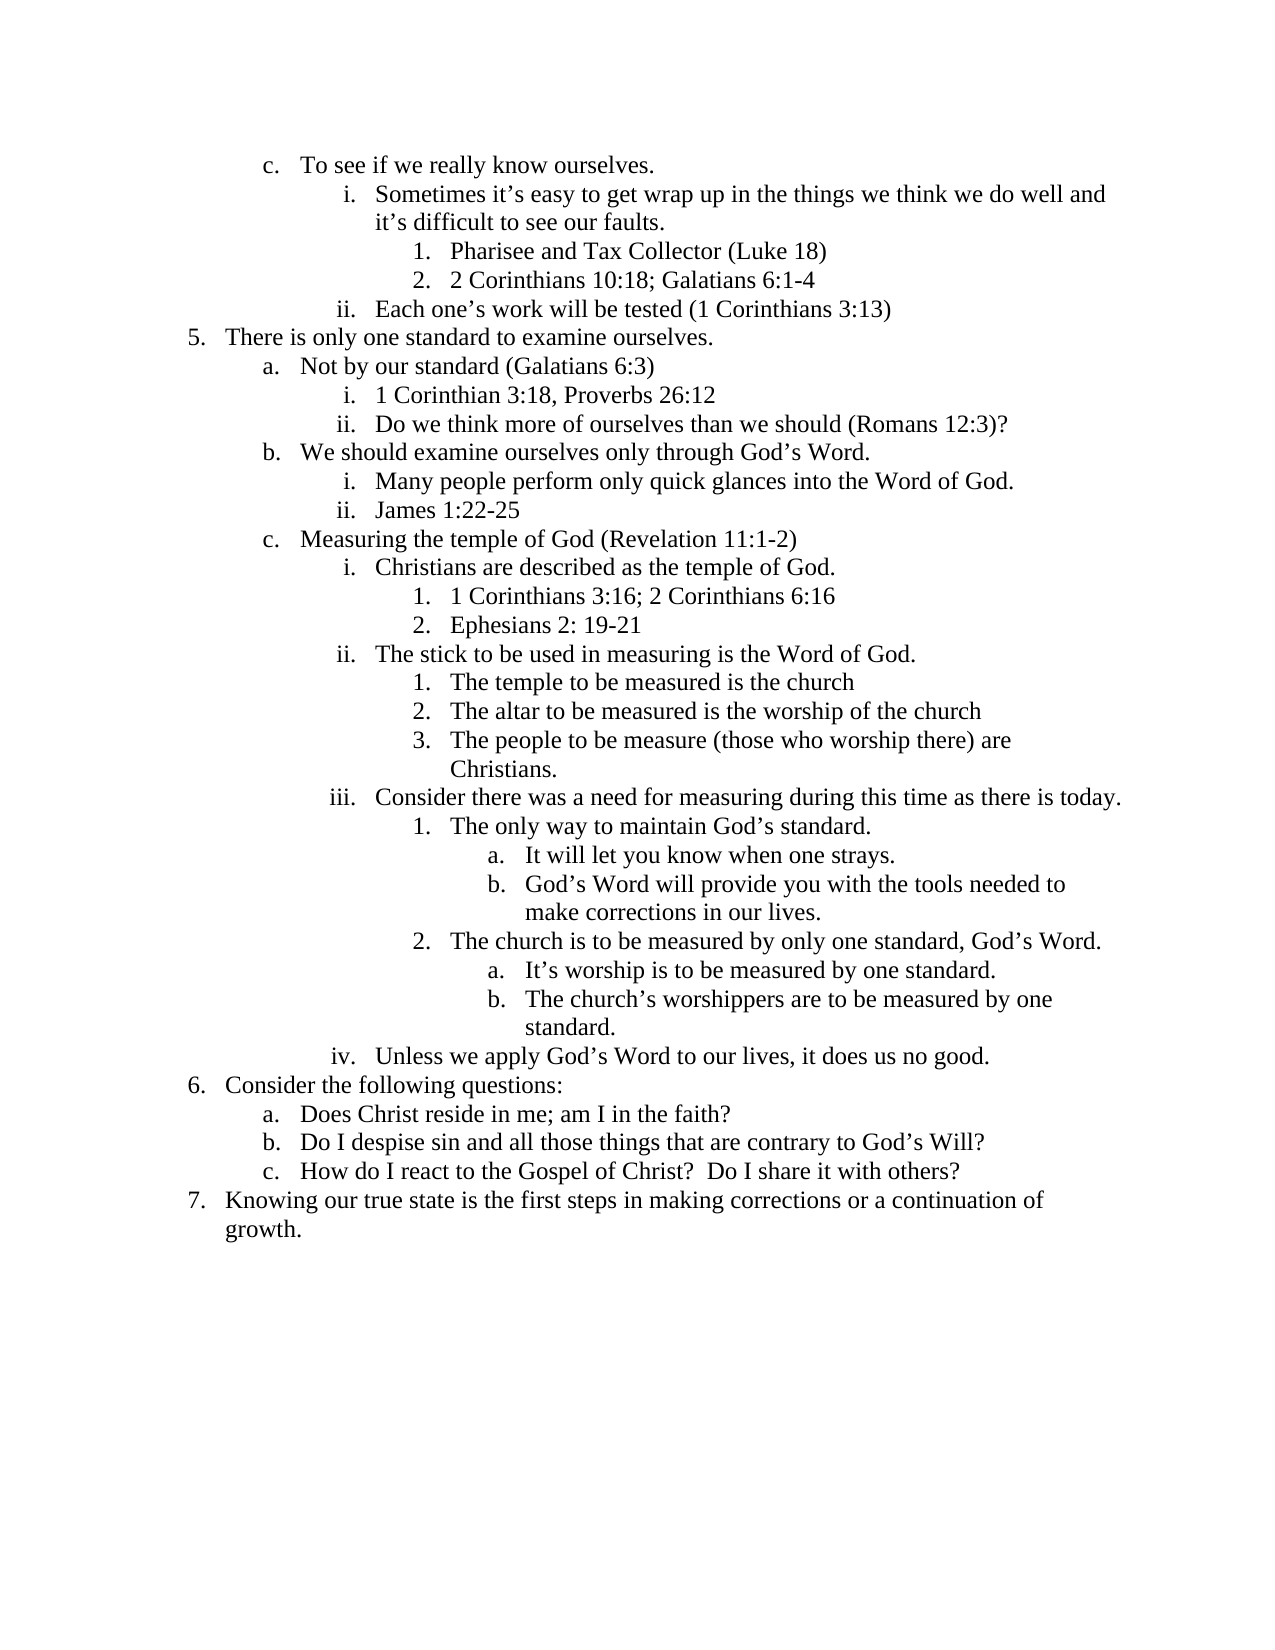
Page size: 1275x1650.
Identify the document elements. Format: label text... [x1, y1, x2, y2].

list There is only one standard to examine ourselves. [187, 322, 1125, 351]
list It will let you know when one strays. [487, 840, 1125, 869]
list The only way to maintain God’s standard. [412, 811, 1125, 840]
list Pharisee and Tax Collector (Luke 18) [412, 236, 1125, 265]
list 1 Corinthians 3:16; 2 Corinthians 6:16 [412, 581, 1125, 610]
list The altar to be measured is the worship of the church [412, 696, 1125, 725]
list Christians are described as the temple of God. [356, 552, 1125, 581]
list The people to be measure (those who worship there) are Christians. [412, 725, 1125, 782]
list Many people perform only quick glances into the Word of God. [356, 466, 1125, 495]
list Consider the following questions: [187, 1070, 1125, 1099]
list Ephesians 2: 19-21 [412, 610, 1125, 639]
list The stick to be used in measuring is the Word of God. [356, 639, 1125, 667]
list The church’s worshippers are to be measured by one standard. [487, 984, 1125, 1041]
list The temple to be measured is the church [412, 667, 1125, 696]
list Does Christ reside in me; am I in the faith? [262, 1099, 1125, 1127]
list Consider there was a need for measuring during this time as there is today. [356, 782, 1125, 811]
list Sometimes it’s easy to get wrap up in the things we think we do well and it’s difficult to see our faults. [356, 179, 1125, 236]
list Not by our standard (Galatians 6:3) [262, 351, 1125, 380]
list Do we think more of ourselves than we should (Romans 12:3)? [356, 409, 1125, 437]
list 1 Corinthian 3:18, Proverbs 26:12 [356, 380, 1125, 409]
list Knowing our true state is the first steps in making corrections or a continuation of growth. [187, 1185, 1125, 1242]
list God’s Word will provide you with the tools needed to make corrections in our lives. [487, 869, 1125, 926]
list The church is to be measured by only one standard, God’s Word. [412, 926, 1125, 955]
list It’s worship is to be measured by one standard. [487, 955, 1125, 984]
list Measuring the temple of God (Revelation 11:1-2) [262, 524, 1125, 552]
list 2 Corinthians 10:18; Galatians 6:1-4 [412, 265, 1125, 294]
list Each one’s work will be tested (1 Corinthians 3:13) [356, 294, 1125, 322]
list Unless we apply God’s Word to our lives, it does us no good. [356, 1041, 1125, 1070]
list How do I react to the Gospel of Christ? Do I share it with others? [262, 1156, 1125, 1185]
list We should examine ourselves only through God’s Word. [262, 437, 1125, 466]
list To see if we really know ourselves. [262, 150, 1125, 179]
list James 1:22-25 [356, 495, 1125, 524]
list Do I despise sin and all those things that are contrary to God’s Will? [262, 1127, 1125, 1156]
